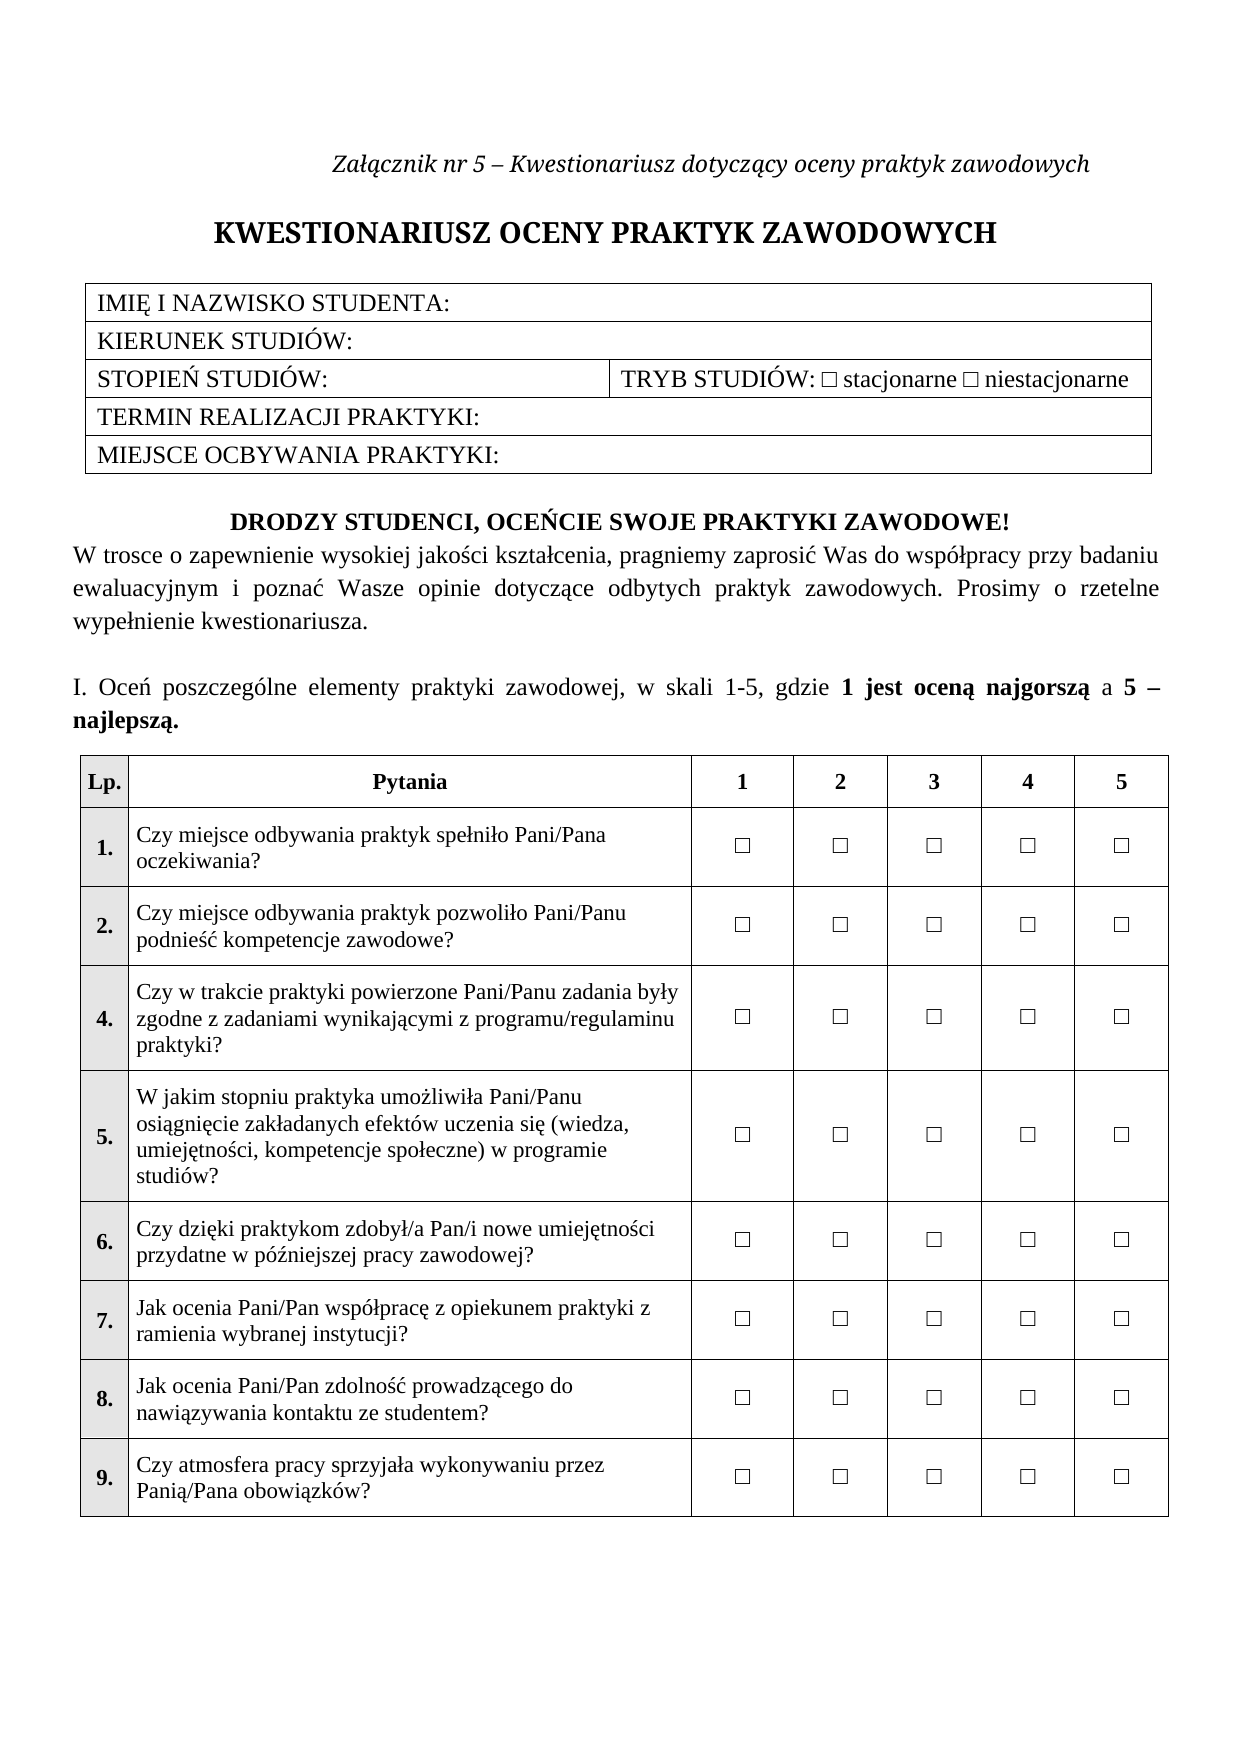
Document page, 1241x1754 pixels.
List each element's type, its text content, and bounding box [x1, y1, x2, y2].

table_cell Czy atmosfera pracy sprzyjała wykonywaniu przez Panią/Pana obowiązków? [129, 1439, 691, 1516]
table_cell □ [888, 808, 981, 886]
text KWESTIONARIUSZ OCENY PRAKTYK ZAWODOWYCH [74, 212, 1137, 252]
table_cell 2. [81, 887, 128, 965]
table_header 5 [1075, 756, 1168, 807]
text I. Oceń poszczególne elementy praktyki zawodowej, w skali 1-5, gdzie 1 jest oceną najgorszą a 5 – najlepszą. [73, 672, 1160, 734]
table_cell □ [982, 808, 1074, 886]
table_cell □ [692, 1439, 793, 1516]
table_cell TERMIN REALIZACJI PRAKTYKI: [86, 398, 1151, 435]
table_cell 9. [81, 1439, 128, 1516]
table_cell □ [794, 966, 887, 1070]
table_cell Jak ocenia Pani/Pan współpracę z opiekunem praktyki z ramienia wybranej instytucji? [129, 1281, 691, 1359]
table_header 2 [794, 756, 887, 807]
table_cell □ [888, 1360, 981, 1437]
table_cell □ [1075, 1281, 1168, 1359]
table_cell □ [1075, 1202, 1168, 1280]
table_cell 6. [81, 1202, 128, 1280]
table_cell □ [794, 1202, 887, 1280]
table_cell □ [982, 887, 1074, 965]
table_cell □ [692, 966, 793, 1070]
table_cell □ [982, 1281, 1074, 1359]
table_cell 8. [81, 1360, 128, 1437]
table_cell □ [982, 966, 1074, 1070]
table_cell □ [1075, 1360, 1168, 1437]
table_cell 5. [81, 1071, 128, 1201]
table_cell STOPIEŃ STUDIÓW: [86, 360, 609, 397]
table_header 4 [982, 756, 1074, 807]
table_cell Czy w trakcie praktyki powierzone Pani/Panu zadania były zgodne z zadaniami wynikającymi z programu/regulaminu praktyki? [129, 966, 691, 1070]
table_cell □ [982, 1360, 1074, 1437]
table_cell □ [888, 1439, 981, 1516]
text DRODZY STUDENCI, OCEŃCIE SWOJE PRAKTYKI ZAWODOWE! [148, 507, 1093, 536]
table_cell □ [1075, 966, 1168, 1070]
table_header 3 [888, 756, 981, 807]
table_cell MIEJSCE OCBYWANIA PRAKTYKI: [86, 436, 1151, 473]
table_cell □ [888, 966, 981, 1070]
table_cell Czy dzięki praktykom zdobył/a Pan/i nowe umiejętności przydatne w późniejszej pracy zawodowej? [129, 1202, 691, 1280]
table_cell □ [692, 1360, 793, 1437]
table_cell □ [692, 887, 793, 965]
table_cell Czy miejsce odbywania praktyk spełniło Pani/Pana oczekiwania? [129, 808, 691, 886]
table_cell □ [692, 1202, 793, 1280]
table_cell □ [888, 1202, 981, 1280]
table_header Lp. [81, 756, 128, 807]
table_cell Jak ocenia Pani/Pan zdolność prowadzącego do nawiązywania kontaktu ze studentem? [129, 1360, 691, 1437]
table_cell □ [1075, 1071, 1168, 1201]
table_header Pytania [129, 756, 691, 807]
table_cell TRYB STUDIÓW: □ stacjonarne □ niestacjonarne [610, 360, 1151, 397]
table_cell □ [982, 1439, 1074, 1516]
table_cell W jakim stopniu praktyka umożliwiła Pani/Panu osiągnięcie zakładanych efektów uczenia się (wiedza, umiejętności, kompetencje społeczne) w programie studiów? [129, 1071, 691, 1201]
table_cell □ [888, 887, 981, 965]
table_cell □ [1075, 887, 1168, 965]
table_cell □ [794, 1439, 887, 1516]
table_cell Czy miejsce odbywania praktyk pozwoliło Pani/Panu podnieść kompetencje zawodowe? [129, 887, 691, 965]
table_cell 4. [81, 966, 128, 1070]
table_cell KIERUNEK STUDIÓW: [86, 322, 1151, 359]
table_cell □ [982, 1202, 1074, 1280]
table_cell 1. [81, 808, 128, 886]
table_cell 7. [81, 1281, 128, 1359]
table_cell □ [794, 808, 887, 886]
table_cell □ [794, 1360, 887, 1437]
table_cell □ [692, 1071, 793, 1201]
table_cell □ [1075, 1439, 1168, 1516]
table_cell □ [692, 1281, 793, 1359]
table_cell □ [1075, 808, 1168, 886]
table_cell □ [794, 1281, 887, 1359]
table_cell □ [888, 1281, 981, 1359]
table_header 1 [692, 756, 793, 807]
table_cell □ [692, 808, 793, 886]
table_cell □ [794, 887, 887, 965]
table_cell □ [888, 1071, 981, 1201]
table_header IMIĘ I NAZWISKO STUDENTA: [86, 284, 1151, 321]
table_cell □ [982, 1071, 1074, 1201]
text Załącznik nr 5 – Kwestionariusz dotyczący oceny praktyk zawodowych [148, 148, 1093, 179]
table_cell □ [794, 1071, 887, 1201]
text W trosce o zapewnienie wysokiej jakości kształcenia, pragniemy zaprosić Was do współpracy przy badaniu ewaluacyjnym i poznać Wasze opinie dotyczące odbytych praktyk zawodowych. Prosimy o rzetelne wypełnienie kwestionariusza. [73, 540, 1160, 635]
